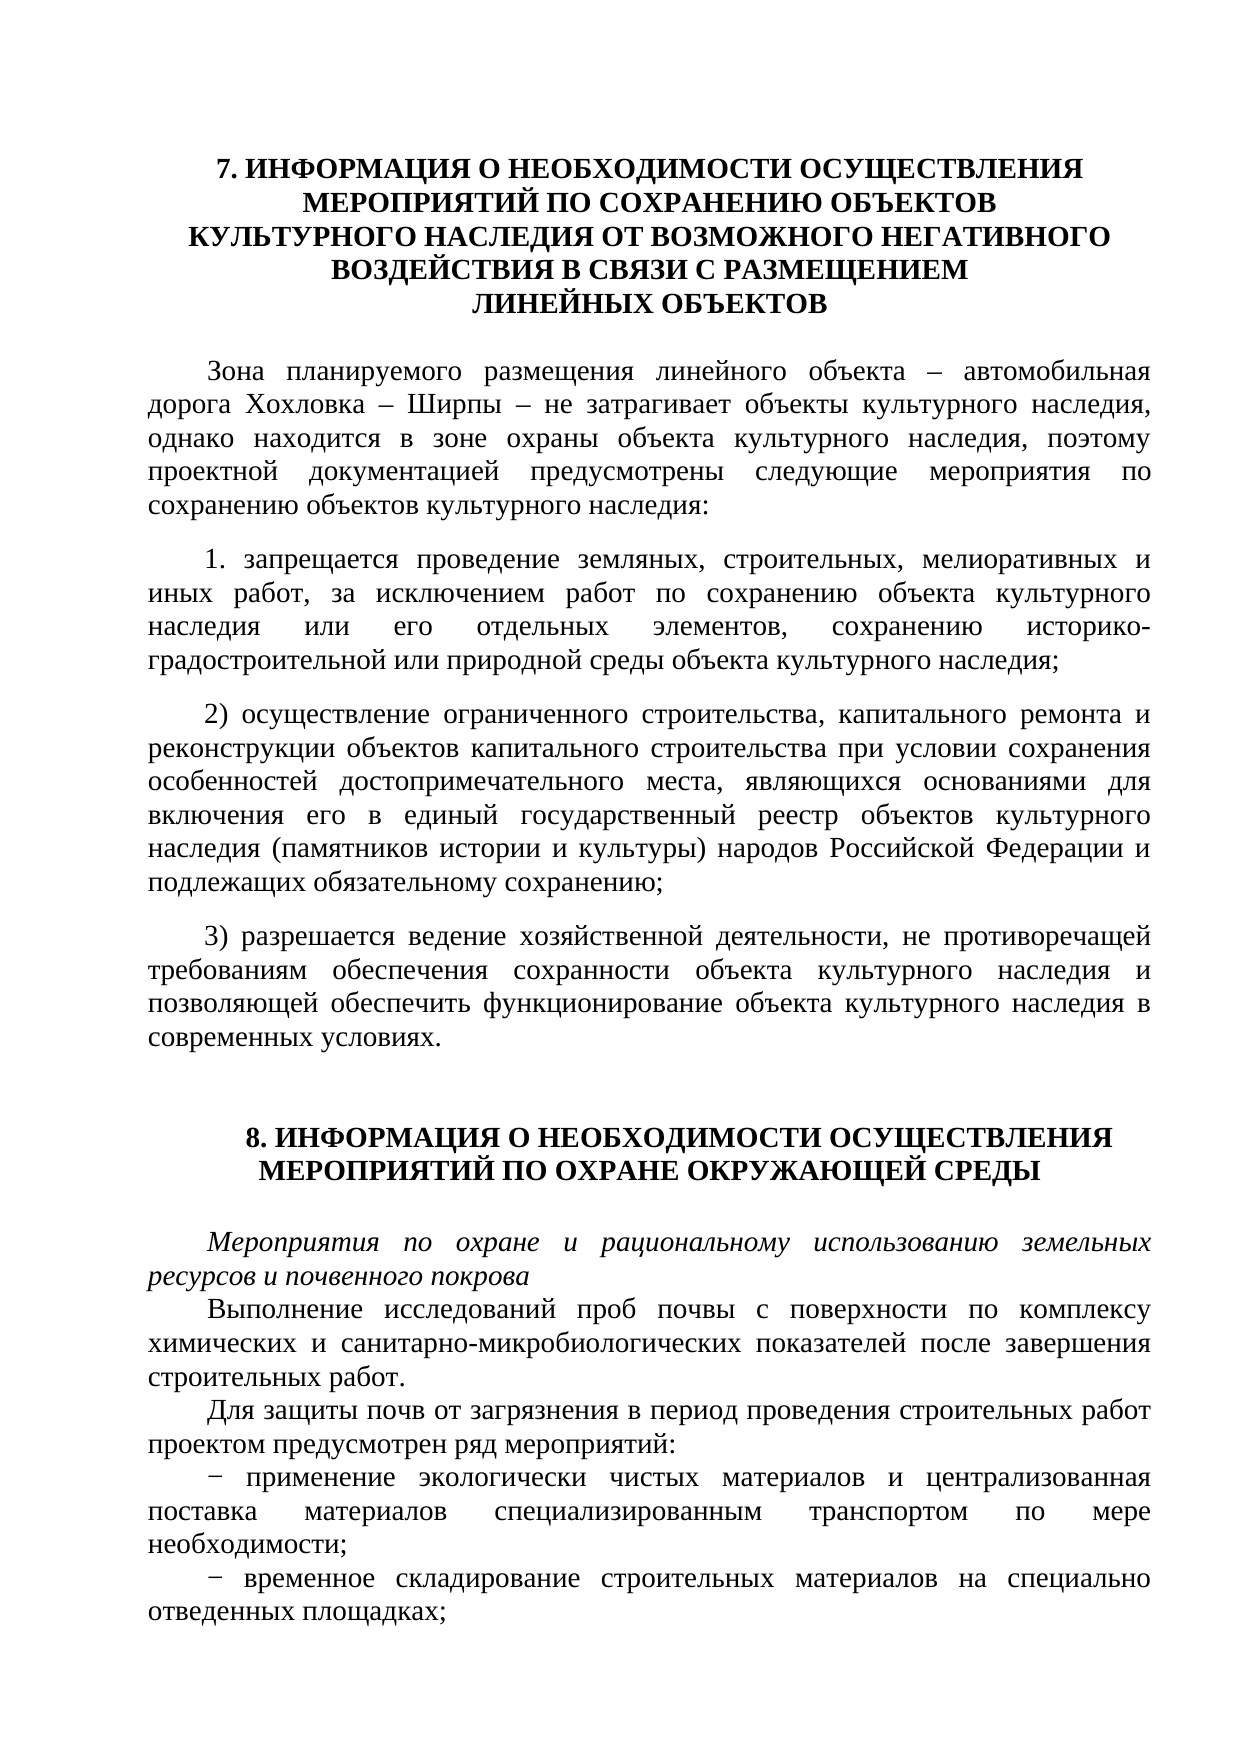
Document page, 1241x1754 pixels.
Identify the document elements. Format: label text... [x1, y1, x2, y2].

text − временное складирование строительных материалов на специально отведенных площадках; [148, 1560, 1152, 1627]
text ЛИНЕЙНЫХ ОБЪЕКТОВ [148, 286, 1152, 319]
text Мероприятия по охране и рациональному использованию земельных ресурсов и почвенного покрова [148, 1224, 1152, 1292]
text ВОЗДЕЙСТВИЯ В СВЯЗИ С РАЗМЕЩЕНИЕМ [148, 252, 1152, 286]
text КУЛЬТУРНОГО НАСЛЕДИЯ ОТ ВОЗМОЖНОГО НЕГАТИВНОГО [148, 219, 1152, 252]
text Зона планируемого размещения линейного объекта – автомобильная дорога Хохловка – Ширпы – не затрагивает объекты культурного наследия, однако находится в зоне охраны объекта культурного наследия, поэтому проектной документацией предусмотрены следующие мероприятия по сохранению объектов культурного наследия: [148, 353, 1152, 521]
text 1. запрещается проведение земляных, строительных, мелиоративных и иных работ, за исключением работ по сохранению объекта культурного наследия или его отдельных элементов, сохранению историко-градостроительной или природной среды объекта культурного наследия; [148, 541, 1152, 676]
text Для защиты почв от загрязнения в период проведения строительных работ проектом предусмотрен ряд мероприятий: [148, 1392, 1152, 1459]
text 2) осуществление ограниченного строительства, капитального ремонта и реконструкции объектов капитального строительства при условии сохранения особенностей достопримечательного места, являющихся основаниями для включения его в единый государственный реестр объектов культурного наследия (памятников истории и культуры) народов Российской Федерации и подлежащих обязательному сохранению; [148, 696, 1152, 898]
text 8. ИНФОРМАЦИЯ О НЕОБХОДИМОСТИ ОСУЩЕСТВЛЕНИЯ МЕРОПРИЯТИЙ ПО ОХРАНЕ ОКРУЖАЮЩЕЙ СРЕДЫ [148, 1120, 1152, 1187]
text Выполнение исследований проб почвы с поверхности по комплексу химических и санитарно-микробиологических показателей после завершения строительных работ. [148, 1292, 1152, 1392]
text 3) разрешается ведение хозяйственной деятельности, не противоречащей требованиям обеспечения сохранности объекта культурного наследия и позволяющей обеспечить функционирование объекта культурного наследия в современных условиях. [148, 918, 1152, 1053]
text 7. ИНФОРМАЦИЯ О НЕОБХОДИМОСТИ ОСУЩЕСТВЛЕНИЯ МЕРОПРИЯТИЙ ПО СОХРАНЕНИЮ ОБЪЕКТОВ [148, 152, 1152, 219]
text − применение экологически чистых материалов и централизованная поставка материалов специализированным транспортом по мере необходимости; [148, 1459, 1152, 1560]
